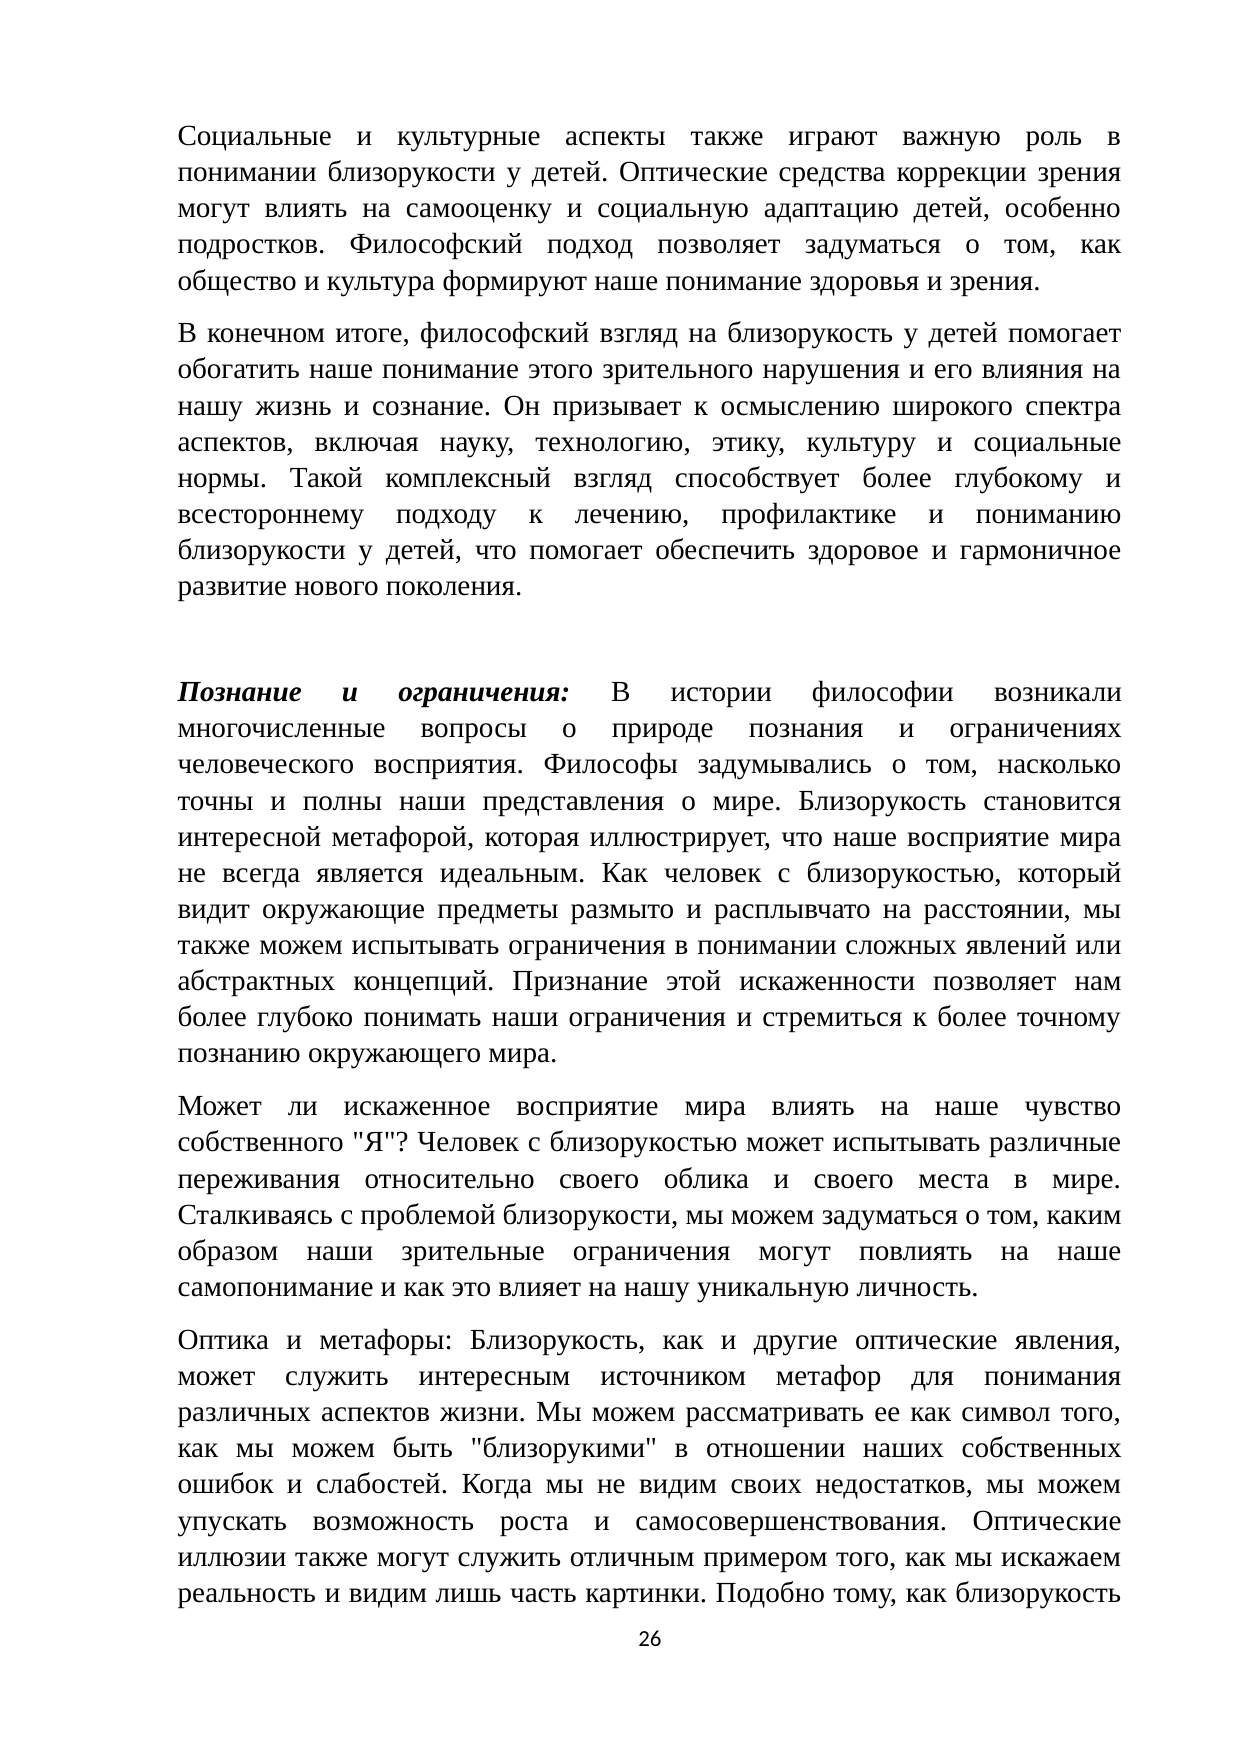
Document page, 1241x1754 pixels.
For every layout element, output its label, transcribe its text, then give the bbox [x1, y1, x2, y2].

text Может ли искаженное восприятие мира влиять на наше чувство собственного "Я"? Человек с близорукостью может испытывать различные переживания относительно своего облика и своего места в мире. Сталкиваясь с проблемой близорукости, мы можем задуматься о том, каким образом наши зрительные ограничения могут повлиять на наше самопонимание и как это влияет на нашу уникальную личность. [177, 1088, 1122, 1303]
text Познание и ограничения: В истории философии возникали многочисленные вопросы о природе познания и ограничениях человеческого восприятия. Философы задумывались о том, насколько точны и полны наши представления о мире. Близорукость становится интересной метафорой, которая иллюстрирует, что наше восприятие мира не всегда является идеальным. Как человек с близорукостью, который видит окружающие предметы размыто и расплывчато на расстоянии, мы также можем испытывать ограничения в понимании сложных явлений или абстрактных концепций. Признание этой искаженности позволяет нам более глубоко понимать наши ограничения и стремиться к более точному познанию окружающего мира. [177, 674, 1122, 1069]
text В конечном итоге, философский взгляд на близорукость у детей помогает обогатить наше понимание этого зрительного нарушения и его влияния на нашу жизнь и сознание. Он призывает к осмыслению широкого спектра аспектов, включая науку, технологию, этику, культуру и социальные нормы. Такой комплексный взгляд способствует более глубокому и всестороннему подходу к лечению, профилактике и пониманию близорукости у детей, что помогает обеспечить здоровое и гармоничное развитие нового поколения. [177, 316, 1122, 602]
text Социальные и культурные аспекты также играют важную роль в понимании близорукости у детей. Оптические средства коррекции зрения могут влиять на самооценку и социальную адаптацию детей, особенно подростков. Философский подход позволяет задуматься о том, как общество и культура формируют наше понимание здоровья и зрения. [177, 118, 1122, 296]
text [177, 1322, 1122, 1608]
